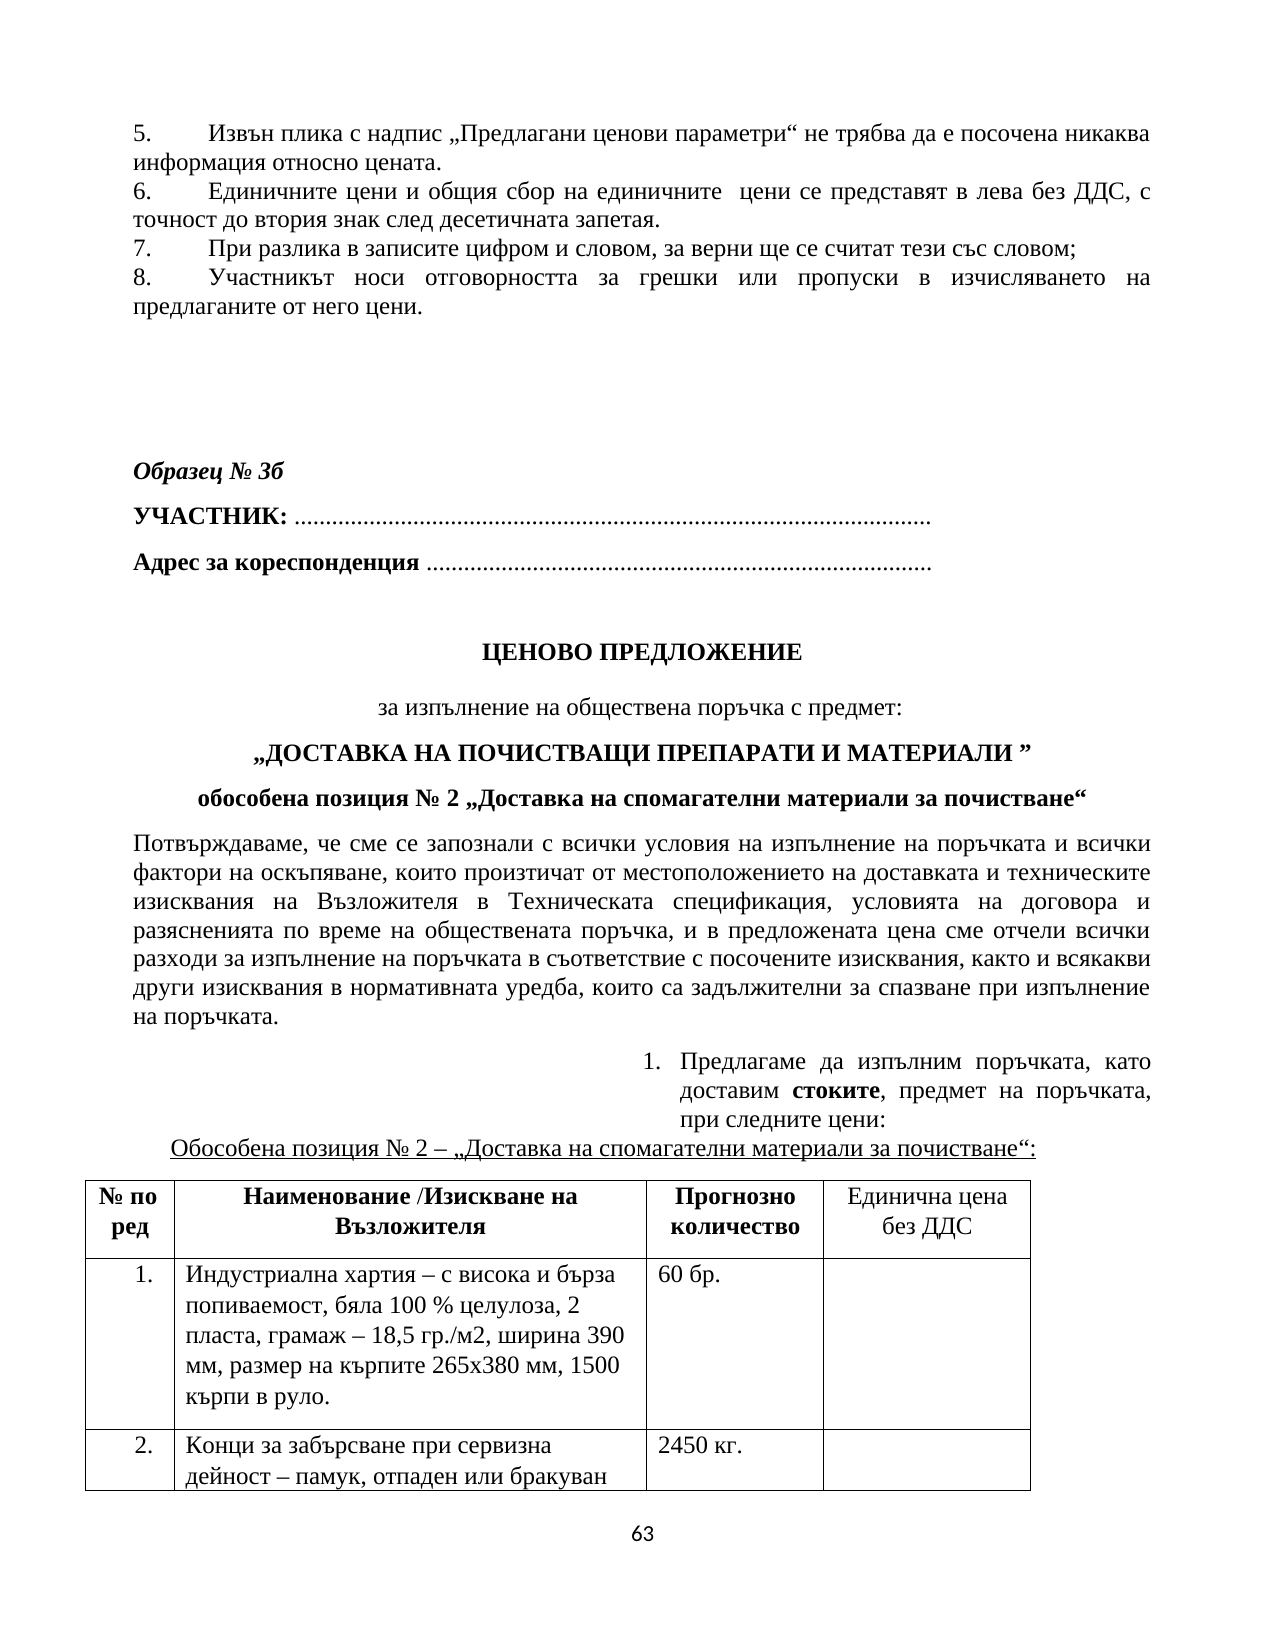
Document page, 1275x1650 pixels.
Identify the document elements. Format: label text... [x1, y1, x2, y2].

table_cell Индустриална хартия – с висока и бърза попиваемост, бяла 100 % целулоза, 2 пласта, грамаж – 18,5 гр./м2, ширина 390 мм, размер на кърпите 265х380 мм, 1500 кърпи в руло. [175, 1259, 646, 1429]
table_cell [86, 1430, 174, 1489]
list Единичните цени и общия сбор на единичните цени се представят в лева без ДДС, с точност до втория знак след десетичната запетая. [133, 176, 1152, 233]
table_cell [824, 1430, 1030, 1489]
text за изпълнение на обществена поръчка с предмет: [133, 692, 1147, 721]
table_cell 60 бр. [647, 1259, 823, 1429]
table_cell [86, 1259, 174, 1429]
table_cell 2450 кг. [647, 1430, 823, 1489]
text „ДОСТАВКА НА ПОЧИСТВАЩИ ПРЕПАРАТИ И МАТЕРИАЛИ ” [133, 738, 1152, 766]
list При разлика в записите цифром и словом, за верни ще се считат тези със словом; [133, 233, 1152, 262]
text Адрес за кореспонденция ................................................................................. [58, 547, 1152, 575]
text обособена позиция № 2 „Доставка на спомагателни материали за почистване“ [133, 783, 1152, 812]
table_header Единична цена без ДДС [824, 1181, 1030, 1258]
text Образец № 3б [133, 456, 1152, 484]
table_header № по ред [86, 1181, 174, 1258]
text ЦЕНОВО ПРЕДЛОЖЕНИЕ [133, 637, 1152, 676]
list Извън плика с надпис „Предлагани ценови параметри“ не трябва да е посочена никаква информация относно цената. [133, 118, 1152, 176]
list Участникът носи отговорността за грешки или пропуски в изчисляването на предлаганите от него цени. [133, 262, 1152, 319]
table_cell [175, 1430, 646, 1489]
table_cell [824, 1259, 1030, 1429]
table_header Наименование /Изискване на Възложителя [175, 1181, 646, 1258]
text УЧАСТНИК: ...................................................................................................... [58, 501, 1152, 530]
text Потвърждаваме, че сме се запознали с всички условия на изпълнение на поръчката и всички фактори на оскъпяване, които произтичат от местоположението на доставката и техническите изисквания на Възложителя в Техническата спецификация, условията на договора и разясненията по време на обществената поръчка, и в предложената цена сме отчели всички разходи за изпълнение на поръчката в съответствие с посочените изисквания, както и всякакви други изисквания в нормативната уредба, които са задължителни за спазване при изпълнение на поръчката. [133, 828, 1152, 1030]
text Обособена позиция № 2 – „Доставка на спомагателни материали за почистване“: [74, 1133, 1152, 1161]
table_header Прогнозно количество [647, 1181, 823, 1258]
list Предлагаме да изпълним поръчката, като доставим стоките, предмет на поръчката, при следните цени: [642, 1046, 1152, 1133]
